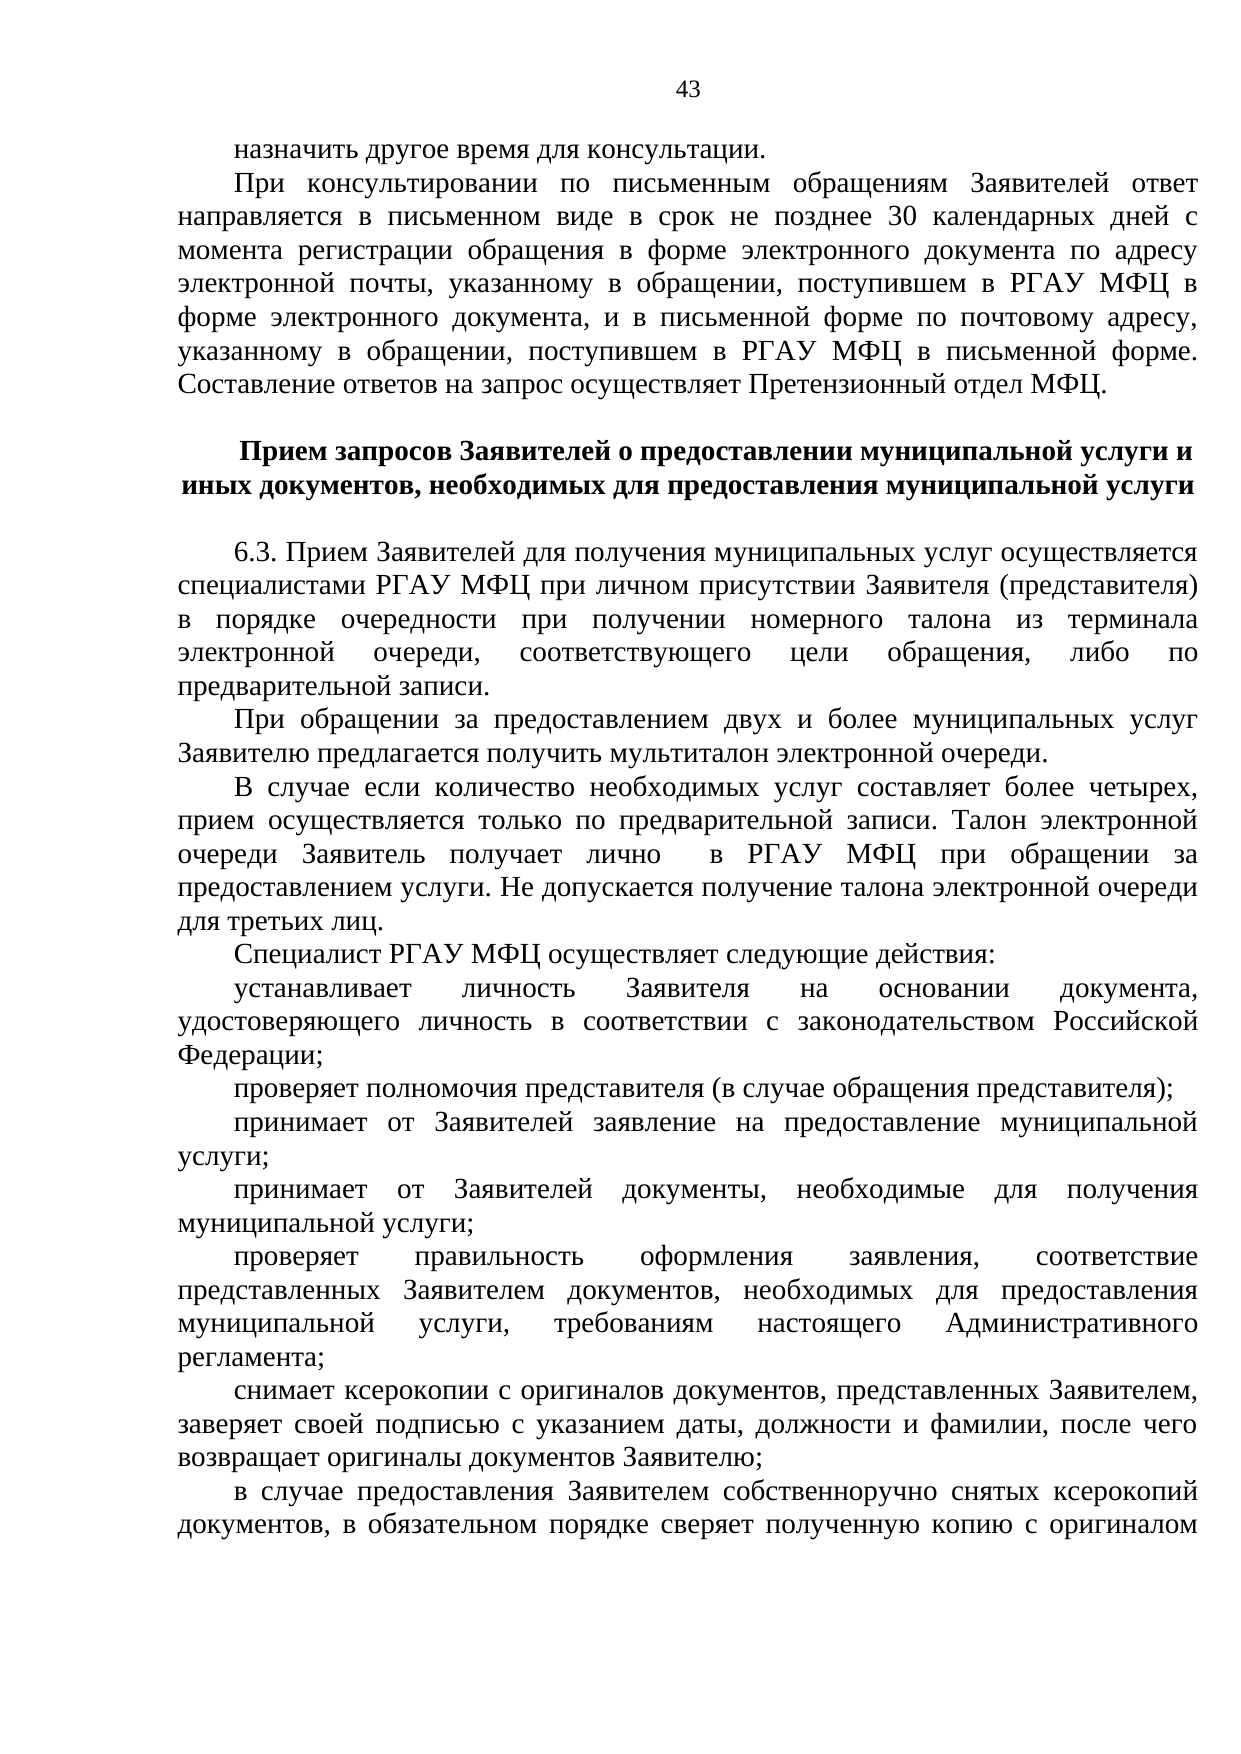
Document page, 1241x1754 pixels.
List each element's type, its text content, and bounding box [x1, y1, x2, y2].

text проверяет правильность оформления заявления, соответствие представленных Заявителем документов, необходимых для предоставления муниципальной услуги, требованиям настоящего Административного регламента; [177, 1238, 1199, 1372]
text снимает ксерокопии с оригиналов документов, представленных Заявителем, заверяет своей подписью с указанием даты, должности и фамилии, после чего возвращает оригиналы документов Заявителю; [177, 1372, 1199, 1473]
text 6.3. Прием Заявителей для получения муниципальных услуг осуществляется специалистами РГАУ МФЦ при личном присутствии Заявителя (представителя) в порядке очередности при получении номерного талона из терминала электронной очереди, соответствующего цели обращения, либо по предварительной записи. [177, 534, 1199, 702]
text В случае если количество необходимых услуг составляет более четырех, прием осуществляется только по предварительной записи. Талон электронной очереди Заявитель получает лично в РГАУ МФЦ при обращении за предоставлением услуги. Не допускается получение талона электронной очереди для третьих лиц. [177, 769, 1199, 936]
text назначить другое время для консультации. [177, 131, 1199, 165]
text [177, 1473, 1199, 1540]
text устанавливает личность Заявителя на основании документа, удостоверяющего личность в соответствии с законодательством Российской Федерации; [177, 970, 1199, 1071]
text Специалист РГАУ МФЦ осуществляет следующие действия: [177, 936, 1199, 970]
text При обращении за предоставлением двух и более муниципальных услуг Заявителю предлагается получить мультиталон электронной очереди. [177, 702, 1199, 769]
text При консультировании по письменным обращениям Заявителей ответ направляется в письменном виде в срок не позднее 30 календарных дней с момента регистрации обращения в форме электронного документа по адресу электронной почты, указанному в обращении, поступившем в РГАУ МФЦ в форме электронного документа, и в письменной форме по почтовому адресу, указанному в обращении, поступившем в РГАУ МФЦ в письменной форме. Составление ответов на запрос осуществляет Претензионный отдел МФЦ. [177, 165, 1199, 400]
text Прием запросов Заявителей о предоставлении муниципальной услуги и иных документов, необходимых для предоставления муниципальной услуги [177, 433, 1199, 500]
text принимает от Заявителей заявление на предоставление муниципальной услуги; [177, 1104, 1199, 1171]
text принимает от Заявителей документы, необходимые для получения муниципальной услуги; [177, 1171, 1199, 1238]
text проверяет полномочия представителя (в случае обращения представителя); [177, 1071, 1199, 1104]
